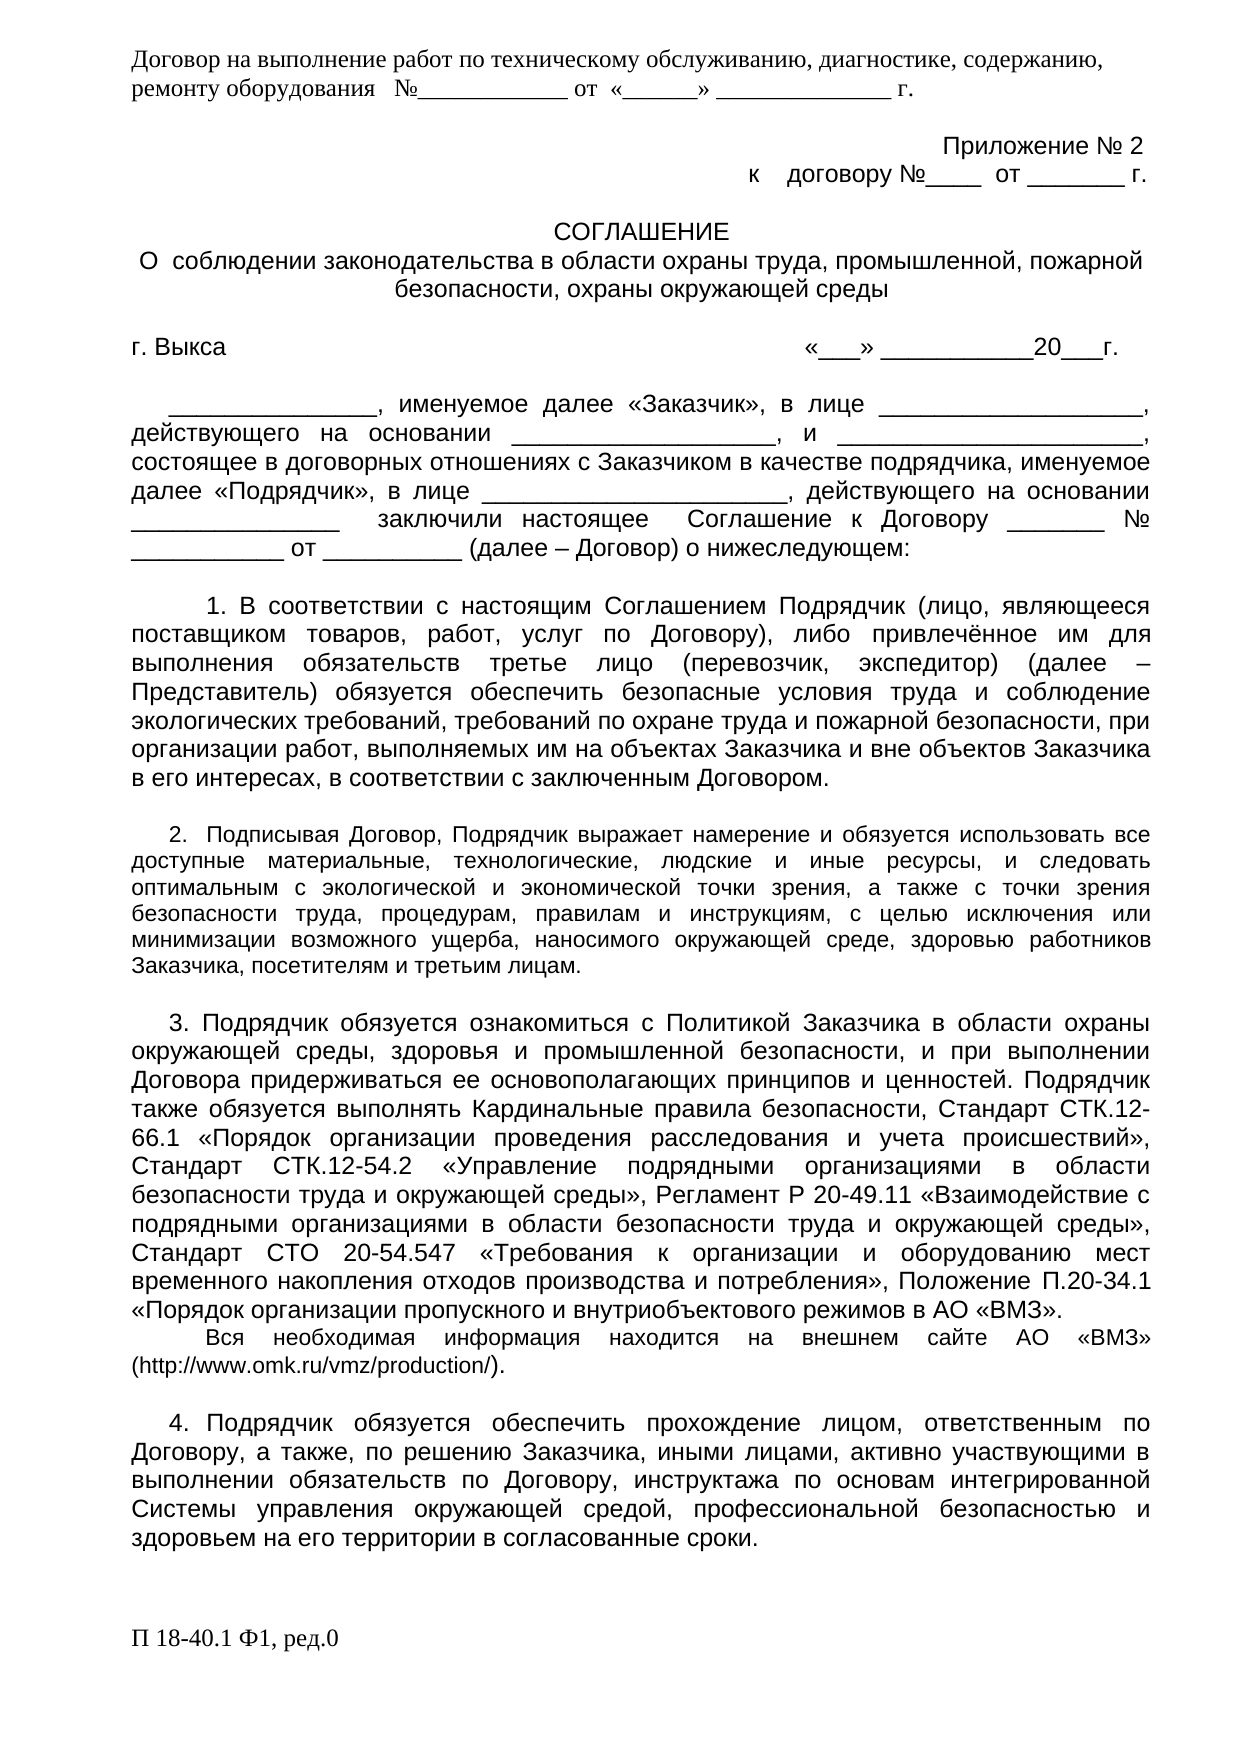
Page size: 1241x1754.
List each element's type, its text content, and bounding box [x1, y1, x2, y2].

text О соблюдении законодательства в области охраны труда, промышленной, пожарной безопасности, охраны окружающей среды [131, 246, 1152, 303]
text 3. Подрядчик обязуется ознакомиться с Политикой Заказчика в области охраны окружающей среды, здоровья и промышленной безопасности, и при выполнении Договора придерживаться ее основополагающих принципов и ценностей. Подрядчик также обязуется выполнять Кардинальные правила безопасности, Стандарт СТК.12-66.1 «Порядок организации проведения расследования и учета происшествий», Стандарт СТК.12-54.2 «Управление подрядными организациями в области безопасности труда и окружающей среды», Регламент Р 20-49.11 «Взаимодействие с подрядными организациями в области безопасности труда и окружающей среды», Стандарт СТО 20-54.547 «Требования к организации и оборудованию мест временного накопления отходов производства и потребления», Положение П.20-34.1 «Порядок организации пропускного и внутриобъектового режимов в АО «ВМЗ». [131, 1008, 1152, 1324]
list Подписывая Договор, Подрядчик выражает намерение и обязуется использовать все доступные материальные, технологические, людские и иные ресурсы, и следовать оптимальным с экологической и экономической точки зрения, а также с точки зрения безопасности труда, процедурам, правилам и инструкциям, с целью исключения или минимизации возможного ущерба, наносимого окружающей среде, здоровью работников Заказчика, посетителям и третьим лицам. [131, 821, 1152, 979]
text _______________, именуемое далее «Заказчик», в лице ___________________, действующего на основании ___________________, и ______________________, состоящее в договорных отношениях с Заказчиком в качестве подрядчика, именуемое далее «Подрядчик», в лице ______________________, действующего на основании _______________ заключили настоящее Соглашение к Договору _______ № ___________ от __________ (далее – Договор) о нижеследующем: [131, 389, 1152, 562]
text Приложение № 2 [869, 131, 1152, 159]
list Подрядчик обязуется обеспечить прохождение лицом, ответственным по Договору, а также, по решению Заказчика, иными лицами, активно участвующими в выполнении обязательств по Договору, инструктажа по основам интегрированной Системы управления окружающей средой, профессиональной безопасностью и здоровьем на его территории в согласованные сроки. [131, 1408, 1152, 1551]
text Вся необходимая информация находится на внешнем сайте АО «ВМЗ» (http://www.omk.ru/vmz/production/). [131, 1324, 1152, 1379]
text г. Выкса «___» ___________20___г. [131, 332, 1152, 361]
text 1. В соответствии с настоящим Соглашением Подрядчик (лицо, являющееся поставщиком товаров, работ, услуг по Договору), либо привлечённое им для выполнения обязательств третье лицо (перевозчик, экспедитор) (далее – Представитель) обязуется обеспечить безопасные условия труда и соблюдение экологических требований, требований по охране труда и пожарной безопасности, при организации работ, выполняемых им на объектах Заказчика и вне объектов Заказчика в его интересах, в соответствии с заключенным Договором. [131, 591, 1152, 792]
text к договору №____ от _______ г. [131, 159, 1152, 188]
text СОГЛАШЕНИЕ [131, 217, 1152, 246]
